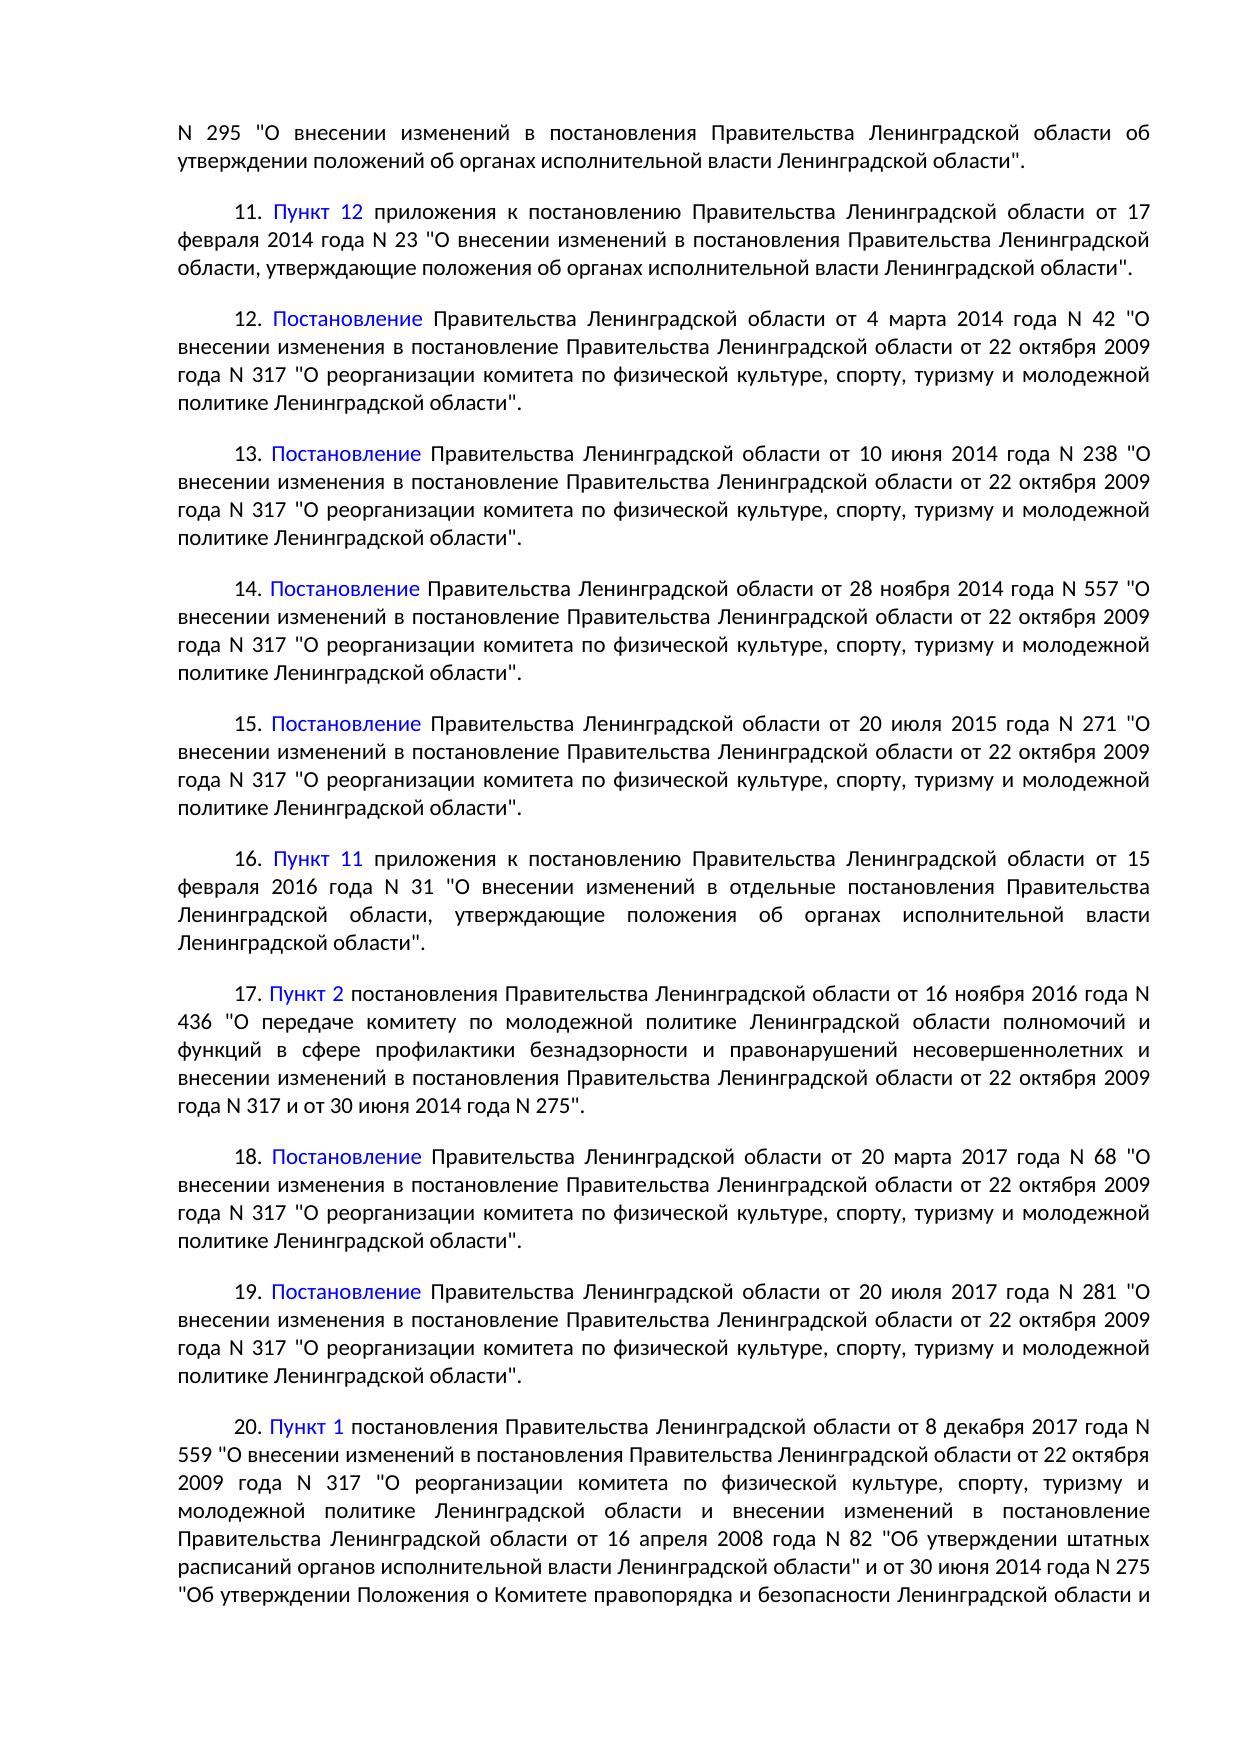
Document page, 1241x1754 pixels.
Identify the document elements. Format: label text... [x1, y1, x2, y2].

text 16. Пункт 11 приложения к постановлению Правительства Ленинградской области от 15 февраля 2016 года N 31 "О внесении изменений в отдельные постановления Правительства Ленинградской области, утверждающие положения об органах исполнительной власти Ленинградской области". [177, 844, 1152, 956]
text 17. Пункт 2 постановления Правительства Ленинградской области от 16 ноября 2016 года N 436 "О передаче комитету по молодежной политике Ленинградской области полномочий и функций в сфере профилактики безнадзорности и правонарушений несовершеннолетних и внесении изменений в постановления Правительства Ленинградской области от 22 октября 2009 года N 317 и от 30 июня 2014 года N 275". [177, 979, 1152, 1119]
text 18. Постановление Правительства Ленинградской области от 20 марта 2017 года N 68 "О внесении изменения в постановление Правительства Ленинградской области от 22 октября 2009 года N 317 "О реорганизации комитета по физической культуре, спорту, туризму и молодежной политике Ленинградской области". [177, 1142, 1152, 1254]
text 12. Постановление Правительства Ленинградской области от 4 марта 2014 года N 42 "О внесении изменения в постановление Правительства Ленинградской области от 22 октября 2009 года N 317 "О реорганизации комитета по физической культуре, спорту, туризму и молодежной политике Ленинградской области". [177, 304, 1152, 416]
text 13. Постановление Правительства Ленинградской области от 10 июня 2014 года N 238 "О внесении изменения в постановление Правительства Ленинградской области от 22 октября 2009 года N 317 "О реорганизации комитета по физической культуре, спорту, туризму и молодежной политике Ленинградской области". [177, 439, 1152, 551]
text 14. Постановление Правительства Ленинградской области от 28 ноября 2014 года N 557 "О внесении изменений в постановление Правительства Ленинградской области от 22 октября 2009 года N 317 "О реорганизации комитета по физической культуре, спорту, туризму и молодежной политике Ленинградской области". [177, 574, 1152, 686]
text 19. Постановление Правительства Ленинградской области от 20 июля 2017 года N 281 "О внесении изменения в постановление Правительства Ленинградской области от 22 октября 2009 года N 317 "О реорганизации комитета по физической культуре, спорту, туризму и молодежной политике Ленинградской области". [177, 1277, 1152, 1389]
text 15. Постановление Правительства Ленинградской области от 20 июля 2015 года N 271 "О внесении изменений в постановление Правительства Ленинградской области от 22 октября 2009 года N 317 "О реорганизации комитета по физической культуре, спорту, туризму и молодежной политике Ленинградской области". [177, 709, 1152, 821]
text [177, 118, 1152, 174]
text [177, 1412, 1152, 1608]
text 11. Пункт 12 приложения к постановлению Правительства Ленинградской области от 17 февраля 2014 года N 23 "О внесении изменений в постановления Правительства Ленинградской области, утверждающие положения об органах исполнительной власти Ленинградской области". [177, 197, 1152, 281]
